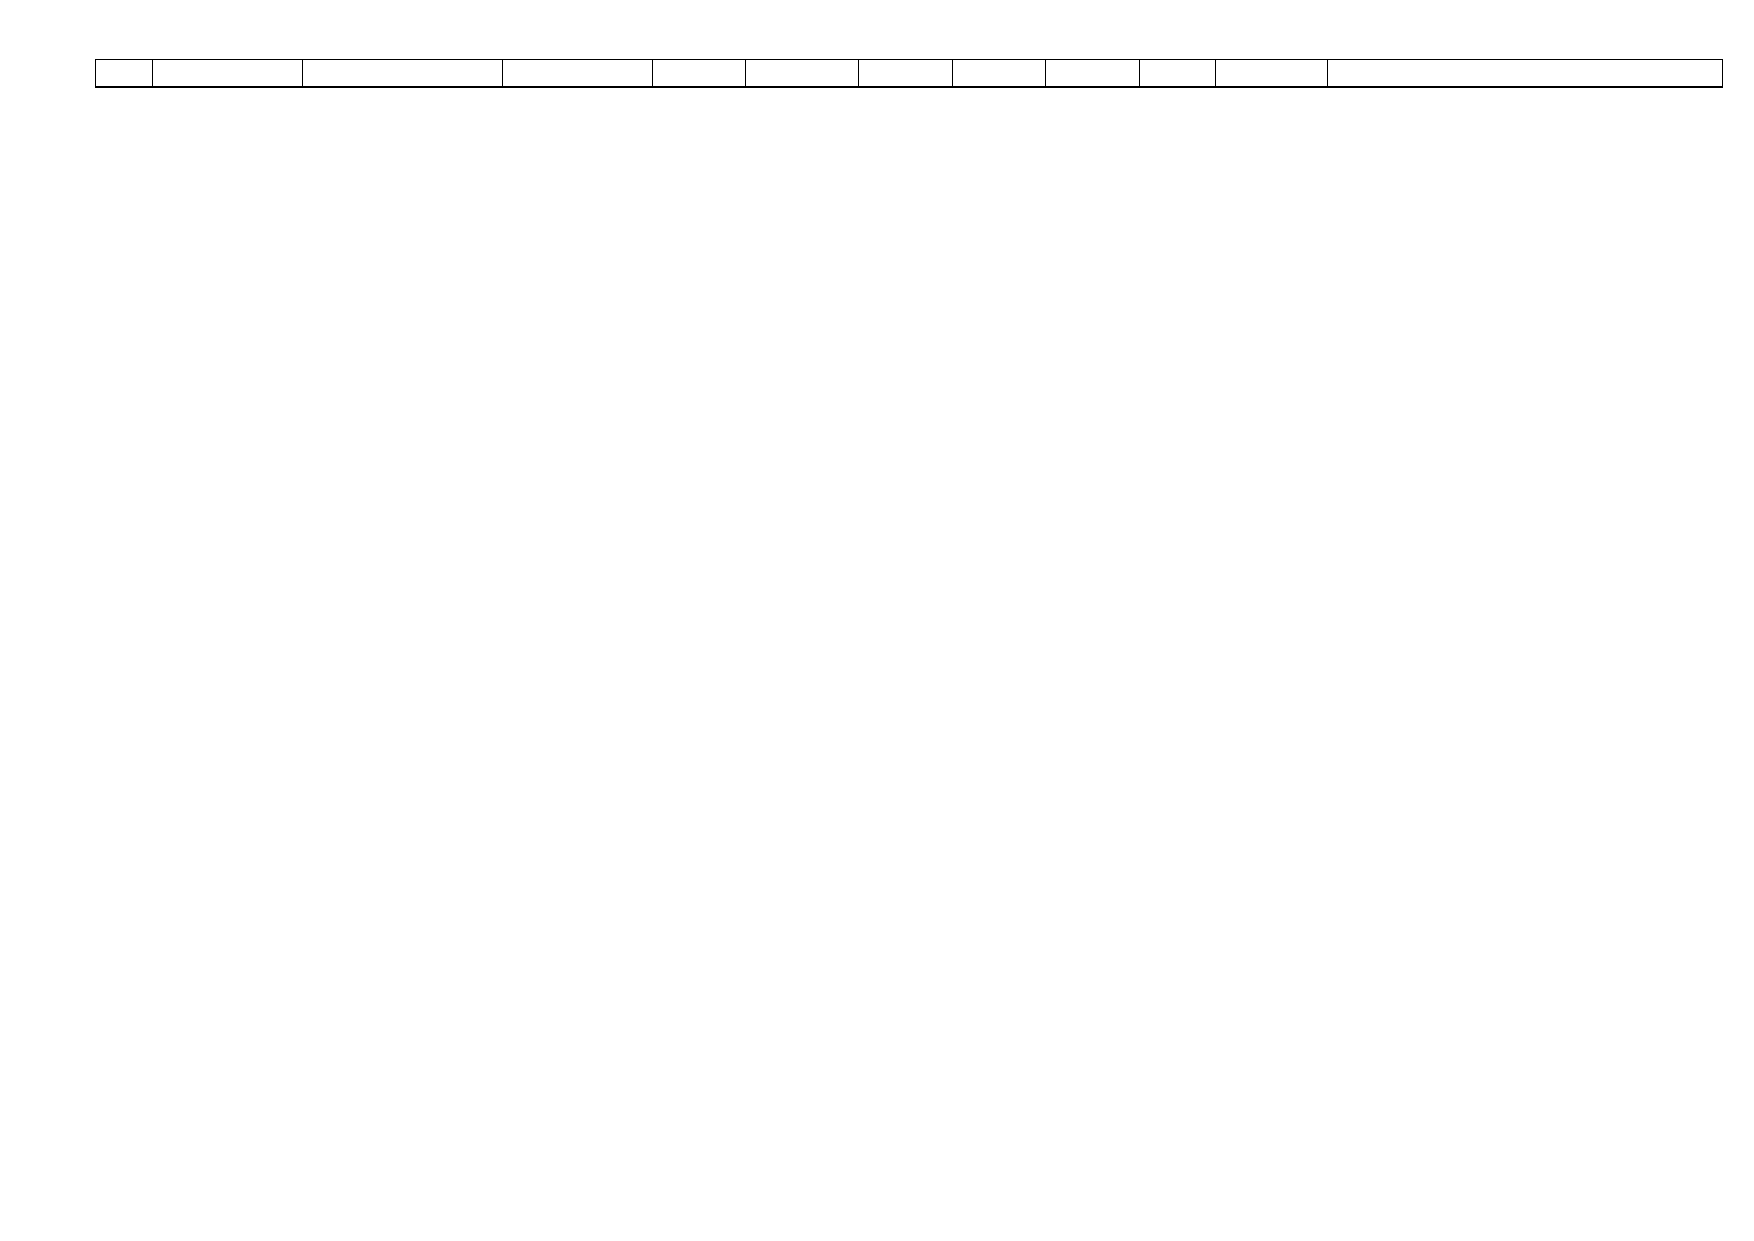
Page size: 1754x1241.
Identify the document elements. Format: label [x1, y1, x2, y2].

table_cell [1140, 60, 1215, 86]
table_cell [746, 60, 858, 86]
table_cell [859, 60, 952, 86]
table_cell [1328, 60, 1722, 86]
table_cell [96, 60, 152, 86]
table_cell [653, 60, 745, 86]
table_cell [303, 60, 502, 86]
table_cell [1046, 60, 1139, 86]
table_cell [153, 60, 302, 86]
table_cell [953, 60, 1045, 86]
table_cell [503, 60, 652, 86]
table_cell [1216, 60, 1327, 86]
